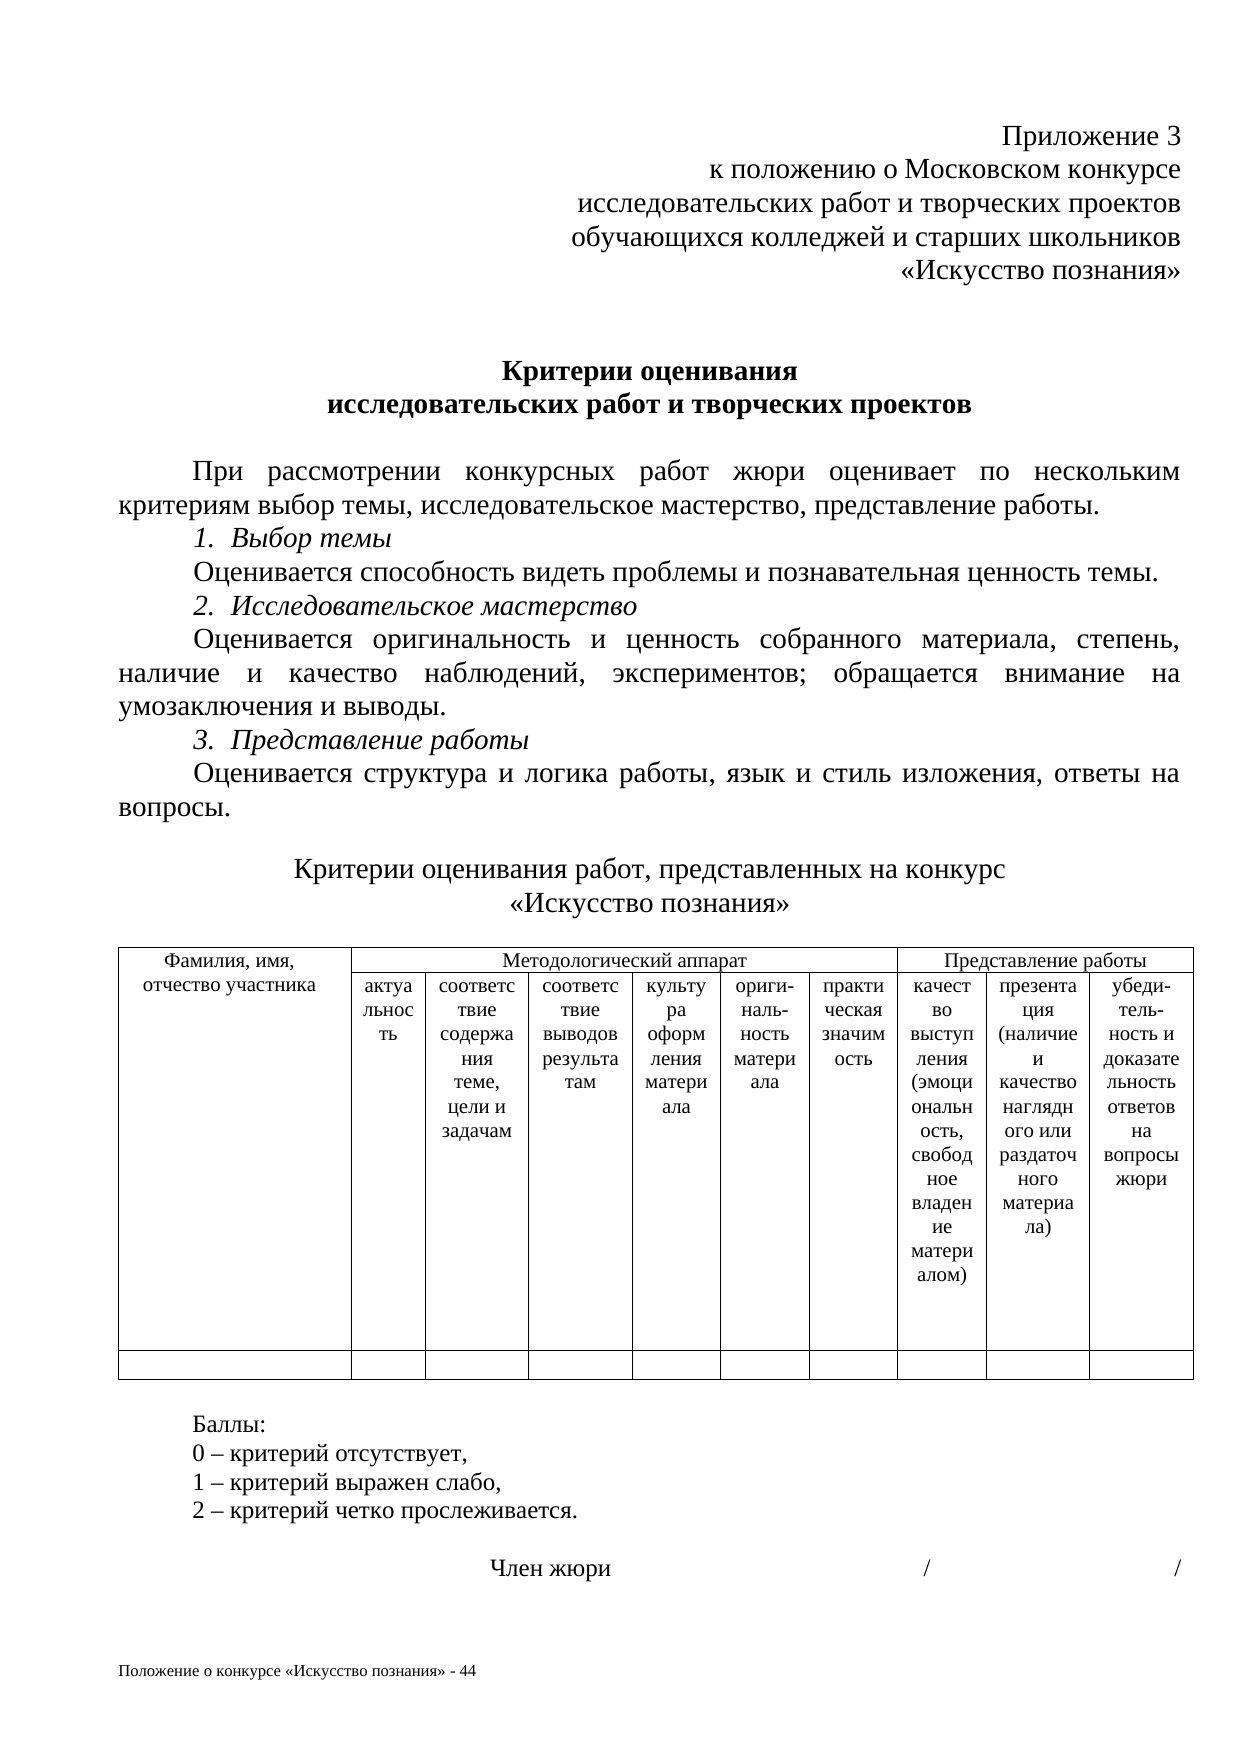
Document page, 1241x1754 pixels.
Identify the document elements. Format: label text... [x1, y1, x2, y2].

text «Искусство познания» [118, 252, 1181, 286]
text Баллы: [118, 1409, 1181, 1438]
text Критерии оценивания [118, 353, 1181, 386]
table_cell [426, 1351, 528, 1379]
table_header Представление работы [898, 948, 1193, 972]
table_cell убеди-тель-ность и доказательность ответов на вопросы жюри [1090, 973, 1193, 1349]
list Представление работы [118, 722, 1181, 755]
text 2 – критерий четко прослеживается. [118, 1495, 1181, 1524]
text исследовательских работ и творческих проектов [118, 185, 1181, 219]
text 0 – критерий отсутствует, [118, 1438, 1181, 1467]
table_cell практическая значимость [810, 973, 897, 1349]
text При рассмотрении конкурсных работ жюри оценивает по нескольким критериям выбор темы, исследовательское мастерство, представление работы. [118, 453, 1181, 521]
text к положению о Московском конкурсе [118, 152, 1181, 185]
text Оценивается способность видеть проблемы и познавательная ценность темы. [118, 554, 1181, 588]
table_cell соответствие содержания теме, цели и задачам [426, 973, 528, 1349]
table_cell [529, 1351, 632, 1379]
text Член жюри / / [118, 1553, 1181, 1582]
table_cell [633, 1351, 720, 1379]
table_cell [1090, 1351, 1193, 1379]
table_cell ориги-наль-ность материала [721, 973, 809, 1349]
text Оценивается оригинальность и ценность собранного материала, степень, наличие и качество наблюдений, экспериментов; обращается внимание на умозаключения и выводы. [118, 621, 1181, 722]
text Критерии оценивания работ, представленных на конкурс [118, 851, 1181, 885]
table_cell [721, 1351, 809, 1379]
table_cell [119, 1351, 351, 1379]
table_cell качество выступления (эмоциональность, свободное владение материалом) [898, 973, 986, 1349]
list Исследовательское мастерство [118, 588, 1181, 621]
text 1 – критерий выражен слабо, [118, 1467, 1181, 1495]
table_cell [352, 1351, 425, 1379]
table_cell культура оформления материала [633, 973, 720, 1349]
table_cell актуальность [352, 973, 425, 1349]
text обучающихся колледжей и старших школьников [118, 219, 1181, 252]
table_cell [898, 1351, 986, 1379]
list Выбор темы [193, 521, 1181, 554]
text «Искусство познания» [118, 885, 1181, 918]
table_cell [987, 1351, 1089, 1379]
table_header Фамилия, имя, отчество участника [119, 948, 351, 1349]
text Приложение 3 [118, 118, 1181, 152]
table_cell презентация (наличие и качество наглядного или раздаточного материала) [987, 973, 1089, 1349]
table_header Методологический аппарат [352, 948, 897, 972]
text исследовательских работ и творческих проектов [118, 386, 1181, 420]
table_cell соответствие выводов результатам [529, 973, 632, 1349]
text Оценивается структура и логика работы, язык и стиль изложения, ответы на вопросы. [118, 755, 1181, 822]
table_cell [810, 1351, 897, 1379]
